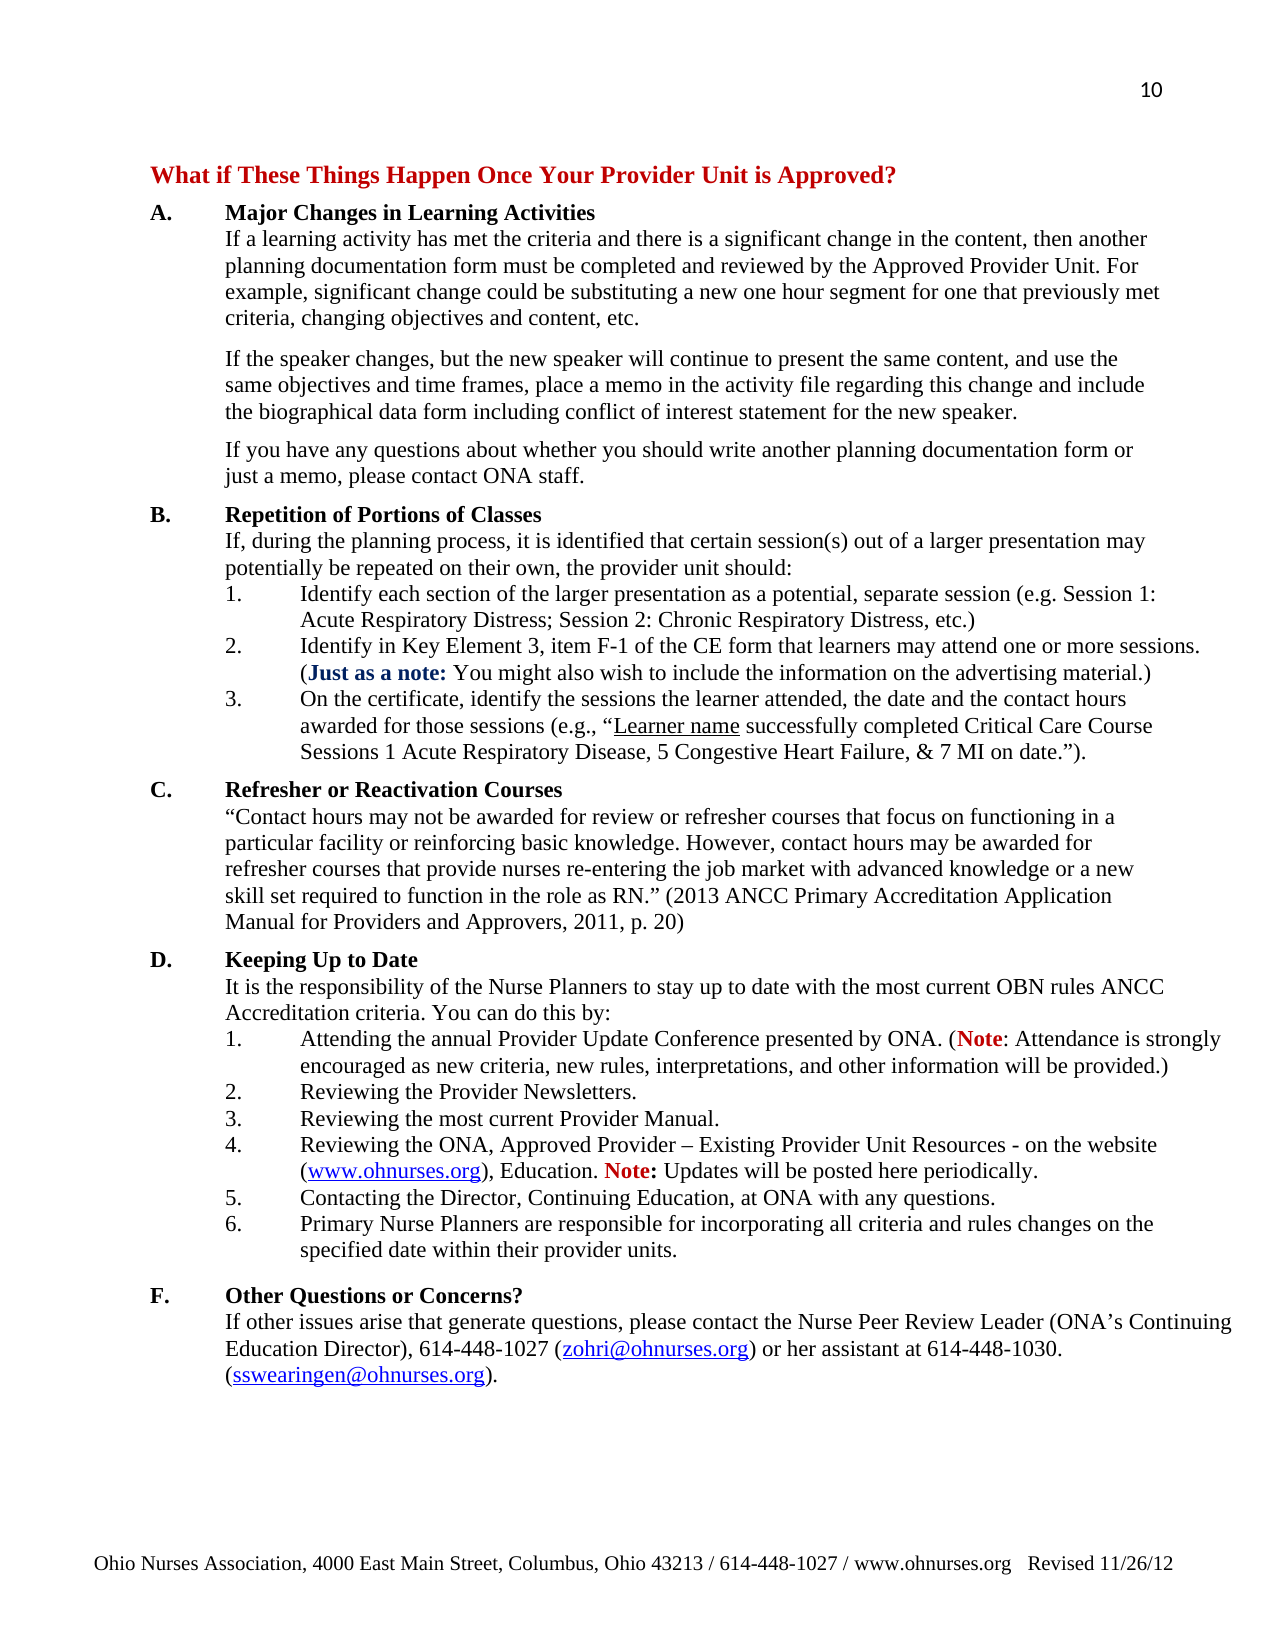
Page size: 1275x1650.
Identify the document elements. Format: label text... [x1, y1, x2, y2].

text If a learning activity has met the criteria and there is a significant change in the content, then another planning documentation form must be completed and reviewed by the Approved Provider Unit. For example, significant change could be substituting a new one hour segment for one that previously met criteria, changing objectives and content, etc. [225, 225, 1162, 331]
text What if These Things Happen Once Your Provider Unit is Approved? [150, 161, 1162, 189]
subtitle A. Major Changes in Learning Activities [150, 199, 1162, 225]
list Contacting the Director, Continuing Education, at ONA with any questions. [225, 1184, 1162, 1210]
text If you have any questions about whether you should write another planning documentation form or just a memo, please contact ONA staff. [225, 436, 1162, 489]
list Reviewing the Provider Newsletters. [225, 1078, 1162, 1104]
text If other issues arise that generate questions, please contact the Nurse Peer Review Leader (ONA’s Continuing Education Director), 614-448-1027 (zohri@ohnurses.org) or her assistant at 614-448-1030. (sswearingen@ohnurses.org). [225, 1308, 1234, 1387]
text It is the responsibility of the Nurse Planners to stay up to date with the most current OBN rules ANCC Accreditation criteria. You can do this by: [225, 973, 1192, 1026]
text C. Refresher or Reactivation Courses [150, 776, 1181, 803]
text “Contact hours may not be awarded for review or refresher courses that focus on functioning in a particular facility or reinforcing basic knowledge. However, contact hours may be awarded for refresher courses that provide nurses re-entering the job market with advanced knowledge or a new skill set required to function in the role as RN.” (2013 ANCC Primary Accreditation Application Manual for Providers and Approvers, 2011, p. 20) [225, 803, 1162, 934]
text 2. Identify in Key Element 3, item F-1 of the CE form that learners may attend one or more sessions. (Just as a note: You might also wish to include the information on the advertising material.) [225, 633, 1219, 685]
text F. Other Questions or Concerns? [150, 1282, 1162, 1308]
list Primary Nurse Planners are responsible for incorporating all criteria and rules changes on the specified date within their provider units. [225, 1210, 1162, 1263]
list Attending the annual Provider Update Conference presented by ONA. (Note: Attendance is strongly encouraged as new criteria, new rules, interpretations, and other information will be provided.) [150, 1026, 1162, 1078]
text If the speaker changes, but the new speaker will continue to present the same content, and use the same objectives and time frames, place a memo in the activity file regarding this change and include the biographical data form including conflict of interest statement for the new speaker. [225, 345, 1162, 424]
text 3. On the certificate, identify the sessions the learner attended, the date and the contact hours awarded for those sessions (e.g., “Learner name successfully completed Critical Care Course Sessions 1 Acute Respiratory Disease, 5 Congestive Heart Failure, & 7 MI on date.”). [225, 685, 1191, 764]
list Reviewing the ONA, Approved Provider – Existing Provider Unit Resources - on the website (www.ohnurses.org), Education. Note: Updates will be posted here periodically. [225, 1131, 1162, 1184]
subtitle B. Repetition of Portions of Classes [150, 501, 1191, 527]
list Reviewing the most current Provider Manual. [225, 1104, 1162, 1131]
text 1. Identify each section of the larger presentation as a potential, separate session (e.g. Session 1: Acute Respiratory Distress; Session 2: Chronic Respiratory Distress, etc.) [225, 580, 1191, 633]
text If, during the planning process, it is identified that certain session(s) out of a larger presentation may potentially be repeated on their own, the provider unit should: [225, 527, 1191, 580]
text D. Keeping Up to Date [150, 946, 1192, 973]
